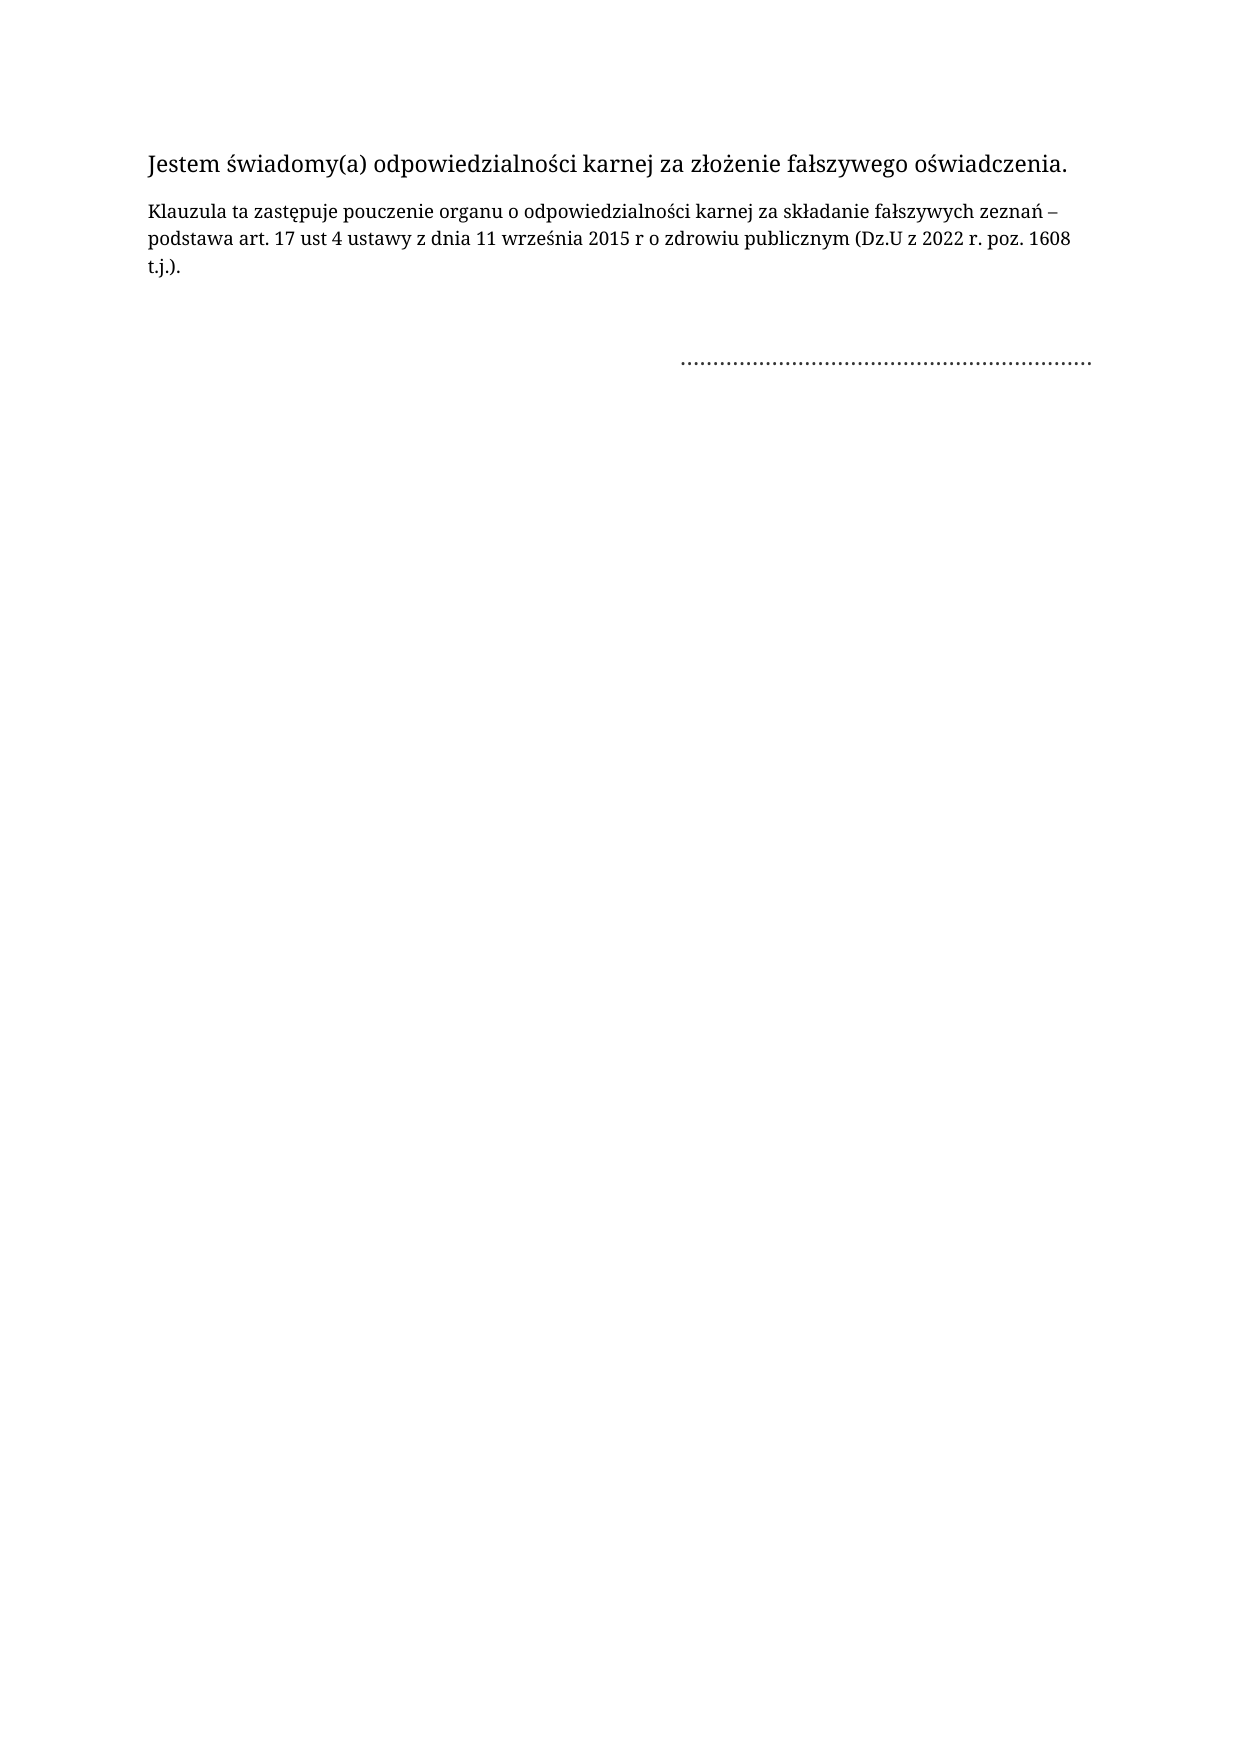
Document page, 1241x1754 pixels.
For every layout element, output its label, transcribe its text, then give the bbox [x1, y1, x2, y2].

text Jestem świadomy(a) odpowiedzialności karnej za złożenie fałszywego oświadczenia. [148, 148, 1093, 179]
text Klauzula ta zastępuje pouczenie organu o odpowiedzialności karnej za składanie fałszywych zeznań – podstawa art. 17 ust 4 ustawy z dnia 11 września 2015 r o zdrowiu publicznym (Dz.U z 2022 r. poz. 1608 t.j.). [148, 198, 1093, 278]
text ……………………………………………………… [148, 341, 1093, 373]
